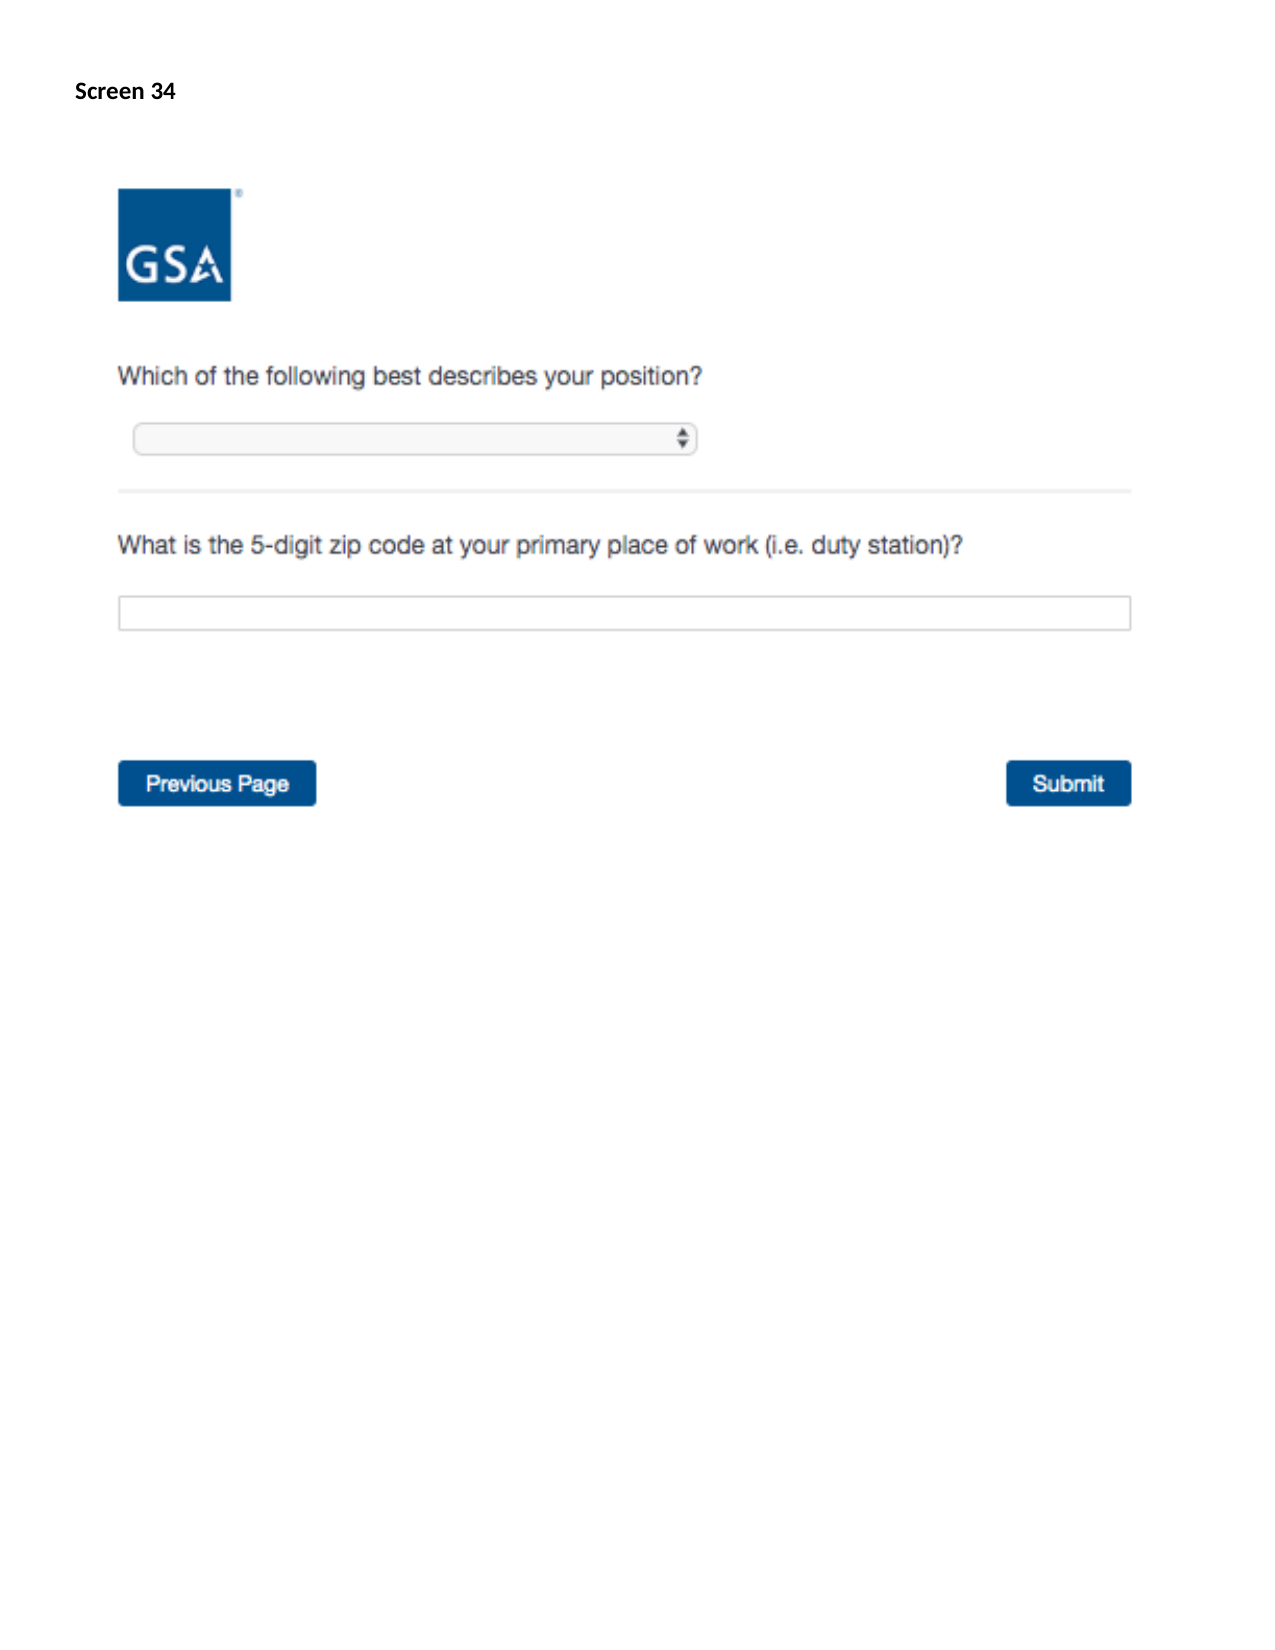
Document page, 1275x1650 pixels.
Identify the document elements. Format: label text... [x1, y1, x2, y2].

picture [75, 136, 1182, 909]
text Screen 34 [75, 75, 1200, 106]
